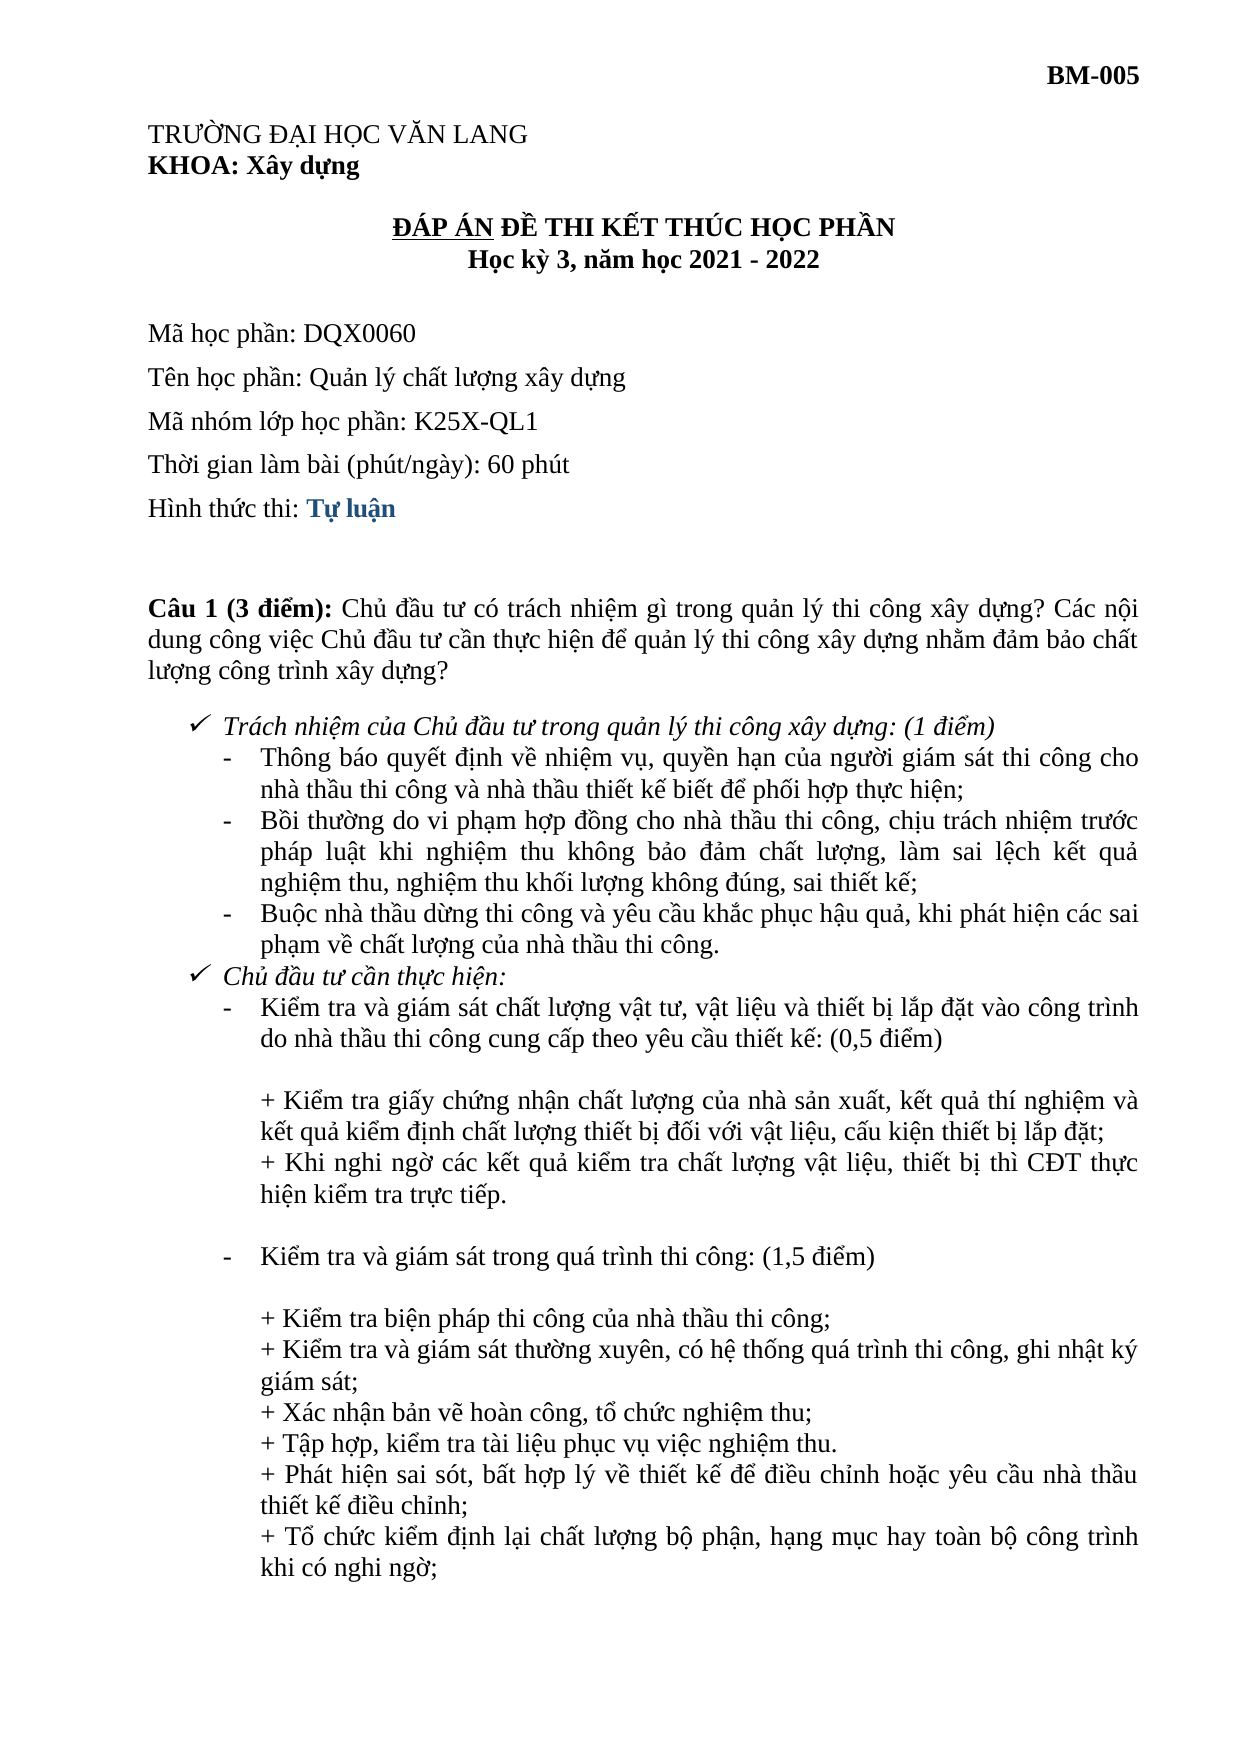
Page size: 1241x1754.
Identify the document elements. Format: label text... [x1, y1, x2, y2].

text Tên học phần: Quản lý chất lượng xây dựng [148, 361, 1140, 392]
text KHOA: Xây dựng [148, 149, 1140, 180]
list + Kiểm tra biện pháp thi công của nhà thầu thi công; [260, 1302, 1140, 1333]
list + Phát hiện sai sót, bất hợp lý về thiết kế để điều chỉnh hoặc yêu cầu nhà thầu thiết kế điều chỉnh; [260, 1458, 1140, 1520]
text Mã học phần: DQX0060 [148, 317, 1140, 349]
text TRƯỜNG ĐẠI HỌC VĂN LANG [148, 118, 1140, 149]
text Thời gian làm bài (phút/ngày): 60 phút [148, 448, 1140, 479]
list Bồi thường do vi phạm hợp đồng cho nhà thầu thi công, chịu trách nhiệm trước pháp luật khi nghiệm thu không bảo đảm chất lượng, làm sai lệch kết quả nghiệm thu, nghiệm thu khối lượng không đúng, sai thiết kế; [223, 804, 1140, 897]
list Thông báo quyết định về nhiệm vụ, quyền hạn của người giám sát thi công cho nhà thầu thi công và nhà thầu thiết kế biết để phối hợp thực hiện; [223, 742, 1140, 804]
list Chủ đầu tư cần thực hiện: [185, 959, 1140, 991]
list Trách nhiệm của Chủ đầu tư trong quản lý thi công xây dựng: (1 điểm) [185, 710, 1140, 742]
list + Khi nghi ngờ các kết quả kiểm tra chất lượng vật liệu, thiết bị thì CĐT thực hiện kiểm tra trực tiếp. [260, 1147, 1140, 1209]
list + Kiểm tra giấy chứng nhận chất lượng của nhà sản xuất, kết quả thí nghiệm và kết quả kiểm định chất lượng thiết bị đối với vật liệu, cấu kiện thiết bị lắp đặt; [260, 1084, 1140, 1147]
text Mã nhóm lớp học phần: K25X-QL1 [148, 405, 1140, 436]
list + Xác nhận bản vẽ hoàn công, tổ chức nghiệm thu; [260, 1396, 1140, 1427]
list + Tổ chức kiểm định lại chất lượng bộ phận, hạng mục hay toàn bộ công trình khi có nghi ngờ; [260, 1520, 1140, 1583]
text Học kỳ 3, năm học 2021 - 2022 [148, 243, 1140, 274]
list + Tập hợp, kiểm tra tài liệu phục vụ việc nghiệm thu. [260, 1427, 1140, 1458]
text Hình thức thi: Tự luận [148, 492, 1140, 523]
list Kiểm tra và giám sát trong quá trình thi công: (1,5 điểm) [223, 1240, 1140, 1271]
text Câu 1 (3 điểm): Chủ đầu tư có trách nhiệm gì trong quản lý thi công xây dựng? Các nội dung công việc Chủ đầu tư cần thực hiện để quản lý thi công xây dựng nhằm đảm bảo chất lượng công trình xây dựng? [148, 592, 1140, 685]
list Kiểm tra và giám sát chất lượng vật tư, vật liệu và thiết bị lắp đặt vào công trình do nhà thầu thi công cung cấp theo yêu cầu thiết kế: (0,5 điểm) [223, 991, 1140, 1053]
text ĐÁP ÁN ĐỀ THI KẾT THÚC HỌC PHẦN [148, 212, 1140, 243]
list + Kiểm tra và giám sát thường xuyên, có hệ thống quá trình thi công, ghi nhật ký giám sát; [260, 1333, 1140, 1396]
list Buộc nhà thầu dừng thi công và yêu cầu khắc phục hậu quả, khi phát hiện các sai phạm về chất lượng của nhà thầu thi công. [223, 897, 1140, 959]
